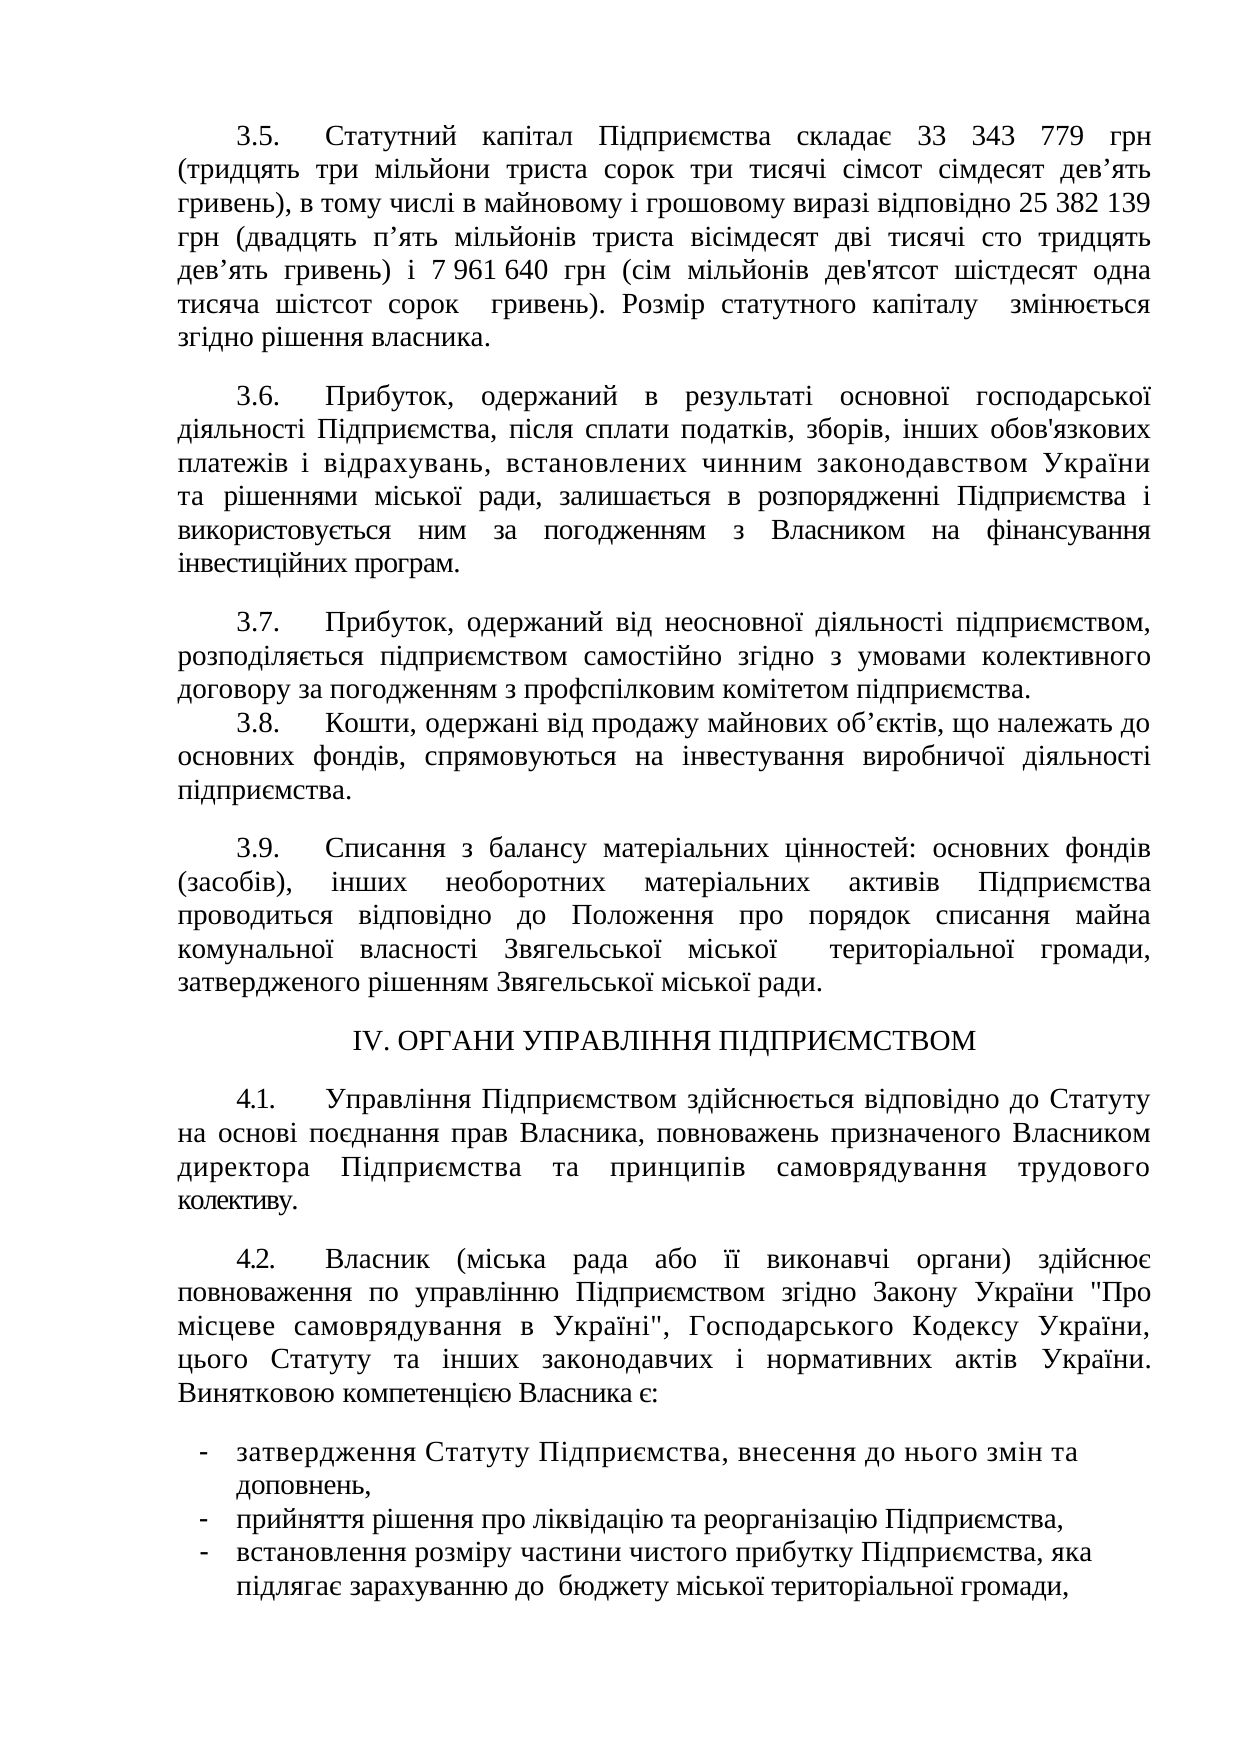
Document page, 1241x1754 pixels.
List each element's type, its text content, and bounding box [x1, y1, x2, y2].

list Власник (міська рада або її виконавчі органи) здійснює повноваження по управлінню Підприємством згідно Закону України "Про місцеве самоврядування в Україні", Господарського Кодексу України, цього Статуту та інших законодавчих і нормативних актів України. Винятковою компетенцією Власника є: [177, 1241, 1152, 1408]
list Прибуток, одержаний в результаті основної господарської діяльності Підприємства, після сплати податків, зборів, інших обов'язкових платежів і відрахувань, встановлених чинним законодавством України та рішеннями міської ради, залишається в розпорядженні Підприємства і використовується ним за погодженням з Власником на фінансування інвестиційних програм. [177, 378, 1152, 579]
list прийняття рішення про ліквідацію та реорганізацію Підприємства, [199, 1501, 1152, 1534]
list затвердження Статуту Підприємства, внесення до нього змін та доповнень, [199, 1433, 1152, 1501]
list Управління Підприємством здійснюється відповідно до Статуту на основі поєднання прав Власника, повноважень призначеного Власником директора Підприємства та принципів самоврядування трудового колективу. [177, 1082, 1152, 1216]
list Статутний капітал Підприємства складає 33 343 779 грн (тридцять три мільйони триста сорок три тисячі сімсот сімдесят дев’ять гривень), в тому числі в майновому і грошовому виразі відповідно 25 382 139 грн (двадцять п’ять мільйонів триста вісімдесят дві тисячі сто тридцять дев’ять гривень) і 7 961 640 грн (сім мільйонів дев'ятсот шістдесят одна тисяча шістсот сорок гривень). Розмір статутного капіталу змінюється згідно рішення власника. [177, 118, 1152, 353]
list Кошти, одержані від продажу майнових об’єктів, що належать до основних фондів, спрямовуються на інвестування виробничої діяльності підприємства. [177, 705, 1152, 805]
list Списання з балансу матеріальних цінностей: основних фондів (засобів), інших необоротних матеріальних активів Підприємства проводиться відповідно до Положення про порядок списання майна комунальної власності Звягельської міської територіальної громади, затвердженого рішенням Звягельської міської ради. [177, 830, 1152, 998]
list Прибуток, одержаний від неосновної діяльності підприємством, розподіляється підприємством самостійно згідно з умовами колективного договору за погодженням з профспілковим комітетом підприємства. [177, 604, 1152, 705]
text IV. ОРГАНИ УПРАВЛІННЯ ПІДПРИЄМСТВОМ [177, 1023, 1152, 1057]
list встановлення розміру частини чистого прибутку Підприємства, яка підлягає зарахуванню до бюджету міської територіальної громади, [199, 1534, 1152, 1602]
